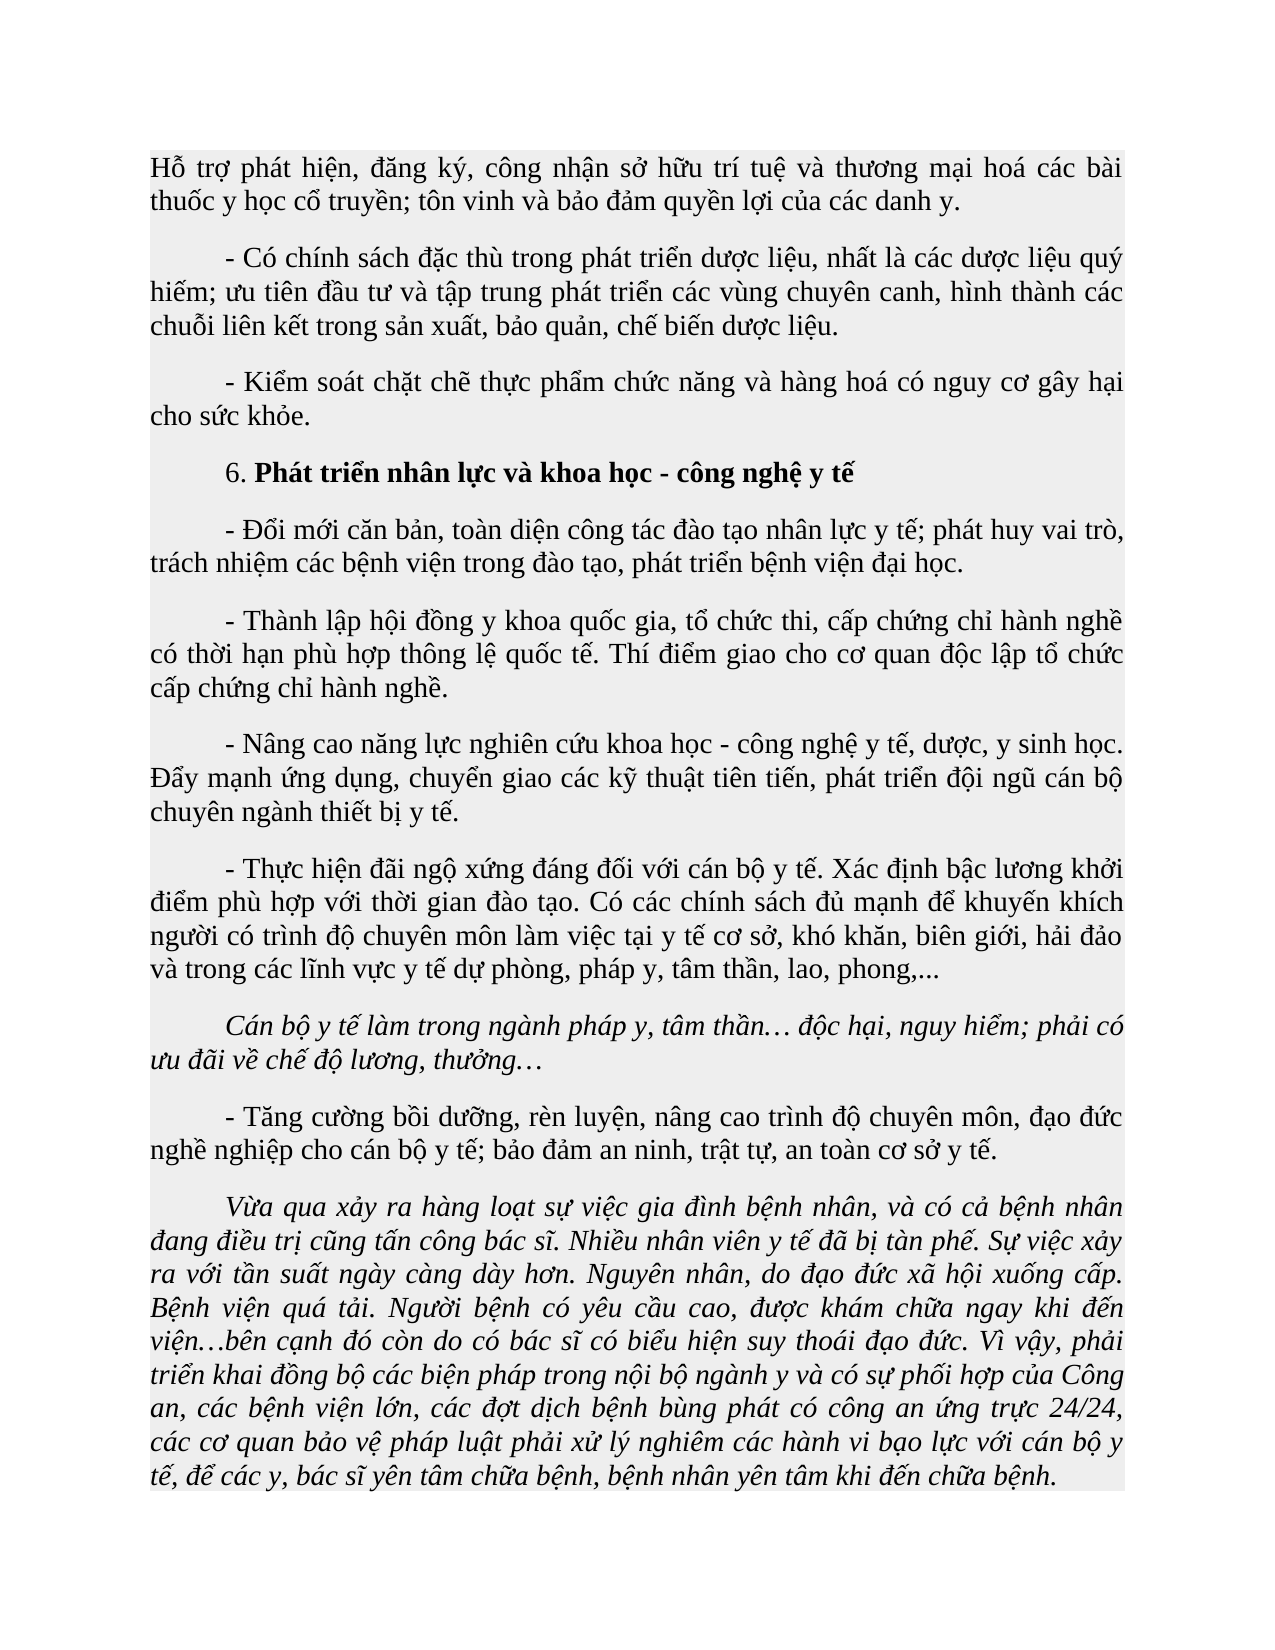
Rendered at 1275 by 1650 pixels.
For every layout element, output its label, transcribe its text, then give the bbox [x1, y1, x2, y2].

text - Thành lập hội đồng y khoa quốc gia, tổ chức thi, cấp chứng chỉ hành nghề có thời hạn phù hợp thông lệ quốc tế. Thí điểm giao cho cơ quan độc lập tổ chức cấp chứng chỉ hành nghề. [150, 603, 1125, 703]
text 6. Phát triển nhân lực và khoa học - công nghệ y tế [150, 455, 1125, 489]
text Cán bộ y tế làm trong ngành pháp y, tâm thần… độc hại, nguy hiểm; phải có ưu đãi về chế độ lương, thưởng… [150, 1008, 1125, 1075]
text Vừa qua xảy ra hàng loạt sự việc gia đình bệnh nhân, và có cả bệnh nhân đang điều trị cũng tấn công bác sĩ. Nhiều nhân viên y tế đã bị tàn phế. Sự việc xảy ra với tần suất ngày càng dày hơn. Nguyên nhân, do đạo đức xã hội xuống cấp. Bệnh viện quá tải. Người bệnh có yêu cầu cao, được khám chữa ngay khi đến viện…bên cạnh đó còn do có bác sĩ có biểu hiện suy thoái đạo đức. Vì vậy, phải triển khai đồng bộ các biện pháp trong nội bộ ngành y và có sự phối hợp của Công an, các bệnh viện lớn, các đợt dịch bệnh bùng phát có công an ứng trực 24/24, các cơ quan bảo vệ pháp luật phải xử lý nghiêm các hành vi bạo lực với cán bộ y tế, để các y, bác sĩ yên tâm chữa bệnh, bệnh nhân yên tâm khi đến chữa bệnh. [150, 1189, 1125, 1491]
text - Đổi mới căn bản, toàn diện công tác đào tạo nhân lực y tế; phát huy vai trò, trách nhiệm các bệnh viện trong đào tạo, phát triển bệnh viện đại học. [150, 512, 1125, 579]
text - Nâng cao năng lực nghiên cứu khoa học - công nghệ y tế, dược, y sinh học. Đẩy mạnh ứng dụng, chuyển giao các kỹ thuật tiên tiến, phát triển đội ngũ cán bộ chuyên ngành thiết bị y tế. [150, 727, 1125, 827]
text - Thực hiện đãi ngộ xứng đáng đối với cán bộ y tế. Xác định bậc lương khởi điểm phù hợp với thời gian đào tạo. Có các chính sách đủ mạnh để khuyến khích người có trình độ chuyên môn làm việc tại y tế cơ sở, khó khăn, biên giới, hải đảo và trong các lĩnh vực y tế dự phòng, pháp y, tâm thần, lao, phong,... [150, 851, 1125, 985]
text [150, 150, 1125, 217]
text - Kiểm soát chặt chẽ thực phẩm chức năng và hàng hoá có nguy cơ gây hại cho sức khỏe. [150, 364, 1125, 432]
text - Có chính sách đặc thù trong phát triển dược liệu, nhất là các dược liệu quý hiếm; ưu tiên đầu tư và tập trung phát triển các vùng chuyên canh, hình thành các chuỗi liên kết trong sản xuất, bảo quản, chế biến dược liệu. [150, 241, 1125, 341]
text - Tăng cường bồi dưỡng, rèn luyện, nâng cao trình độ chuyên môn, đạo đức nghề nghiệp cho cán bộ y tế; bảo đảm an ninh, trật tự, an toàn cơ sở y tế. [150, 1099, 1125, 1166]
